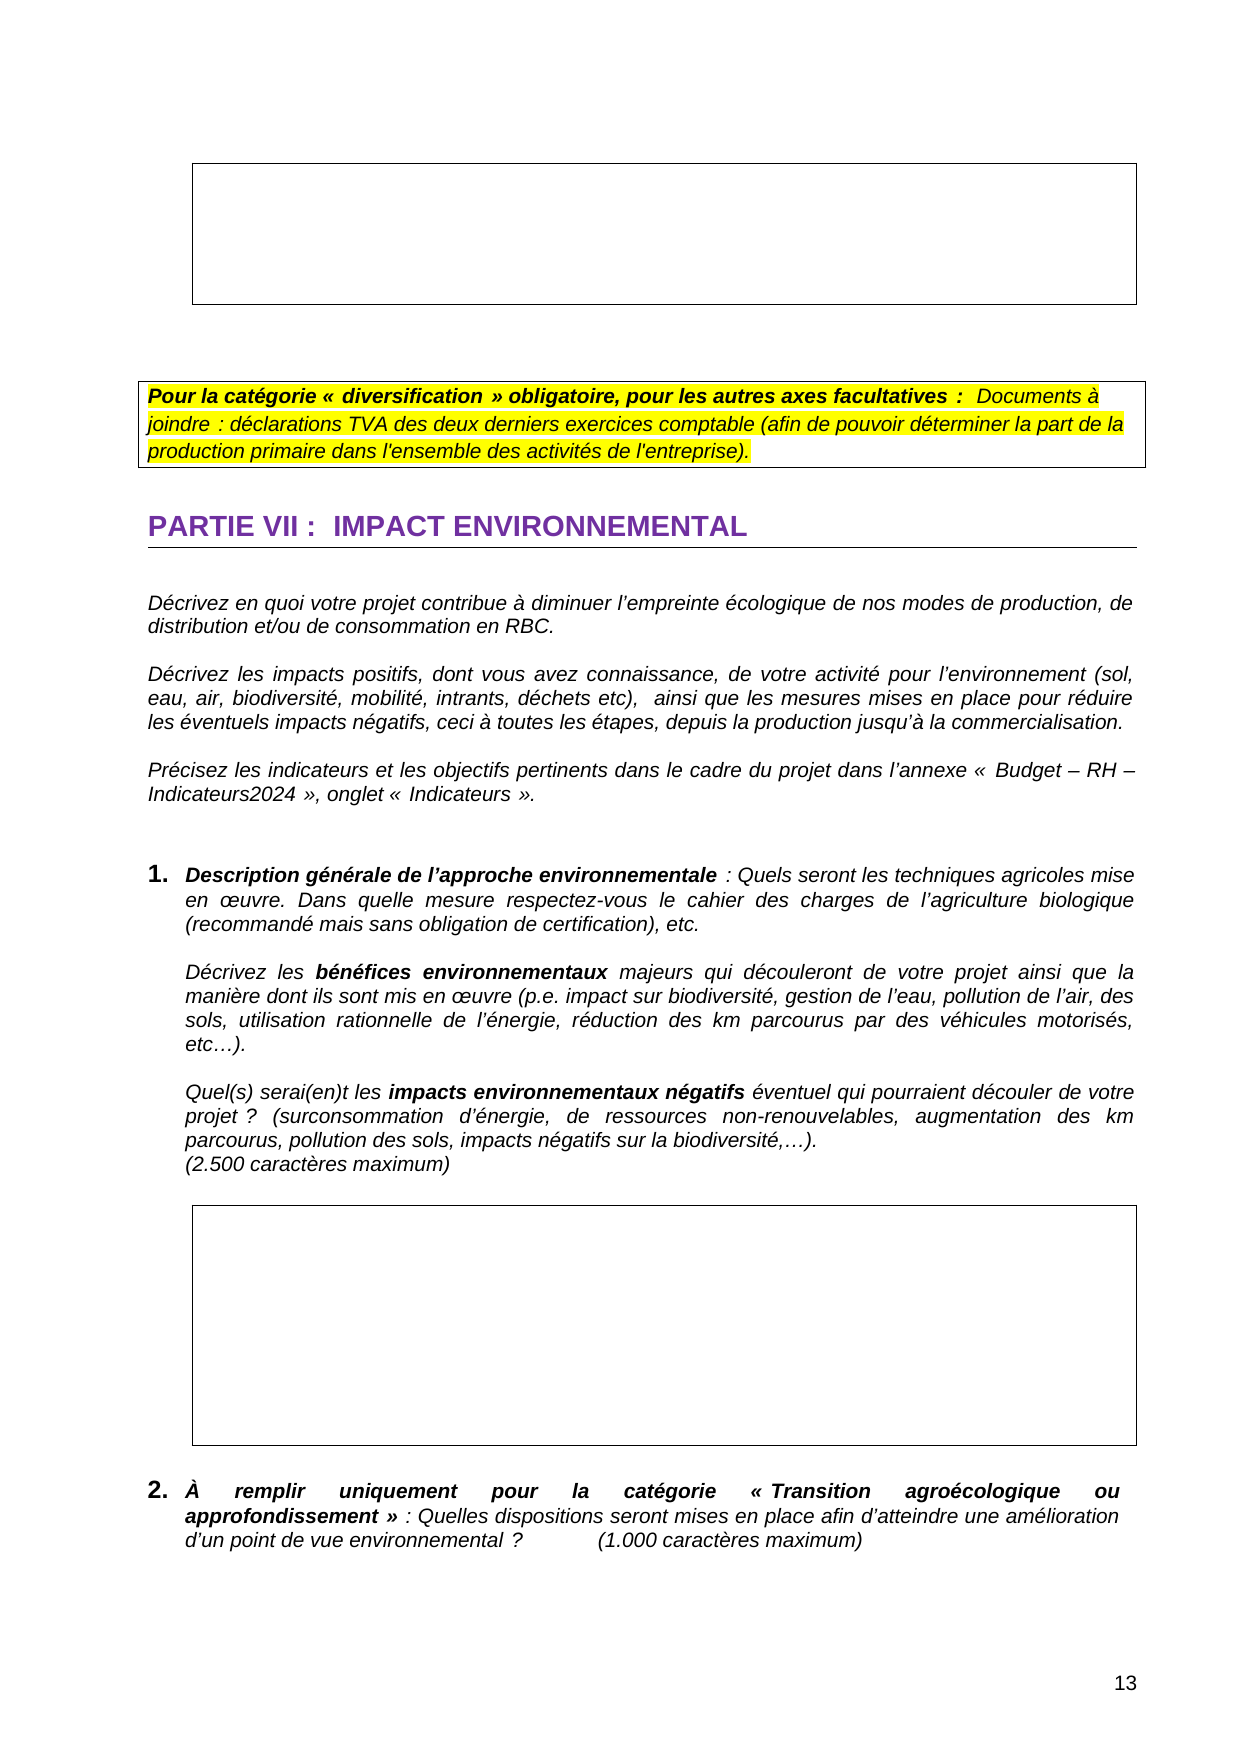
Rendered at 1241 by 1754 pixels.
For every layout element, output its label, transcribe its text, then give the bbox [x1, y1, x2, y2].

list IMPACT ENVIRONNEMENTAL [148, 509, 1137, 547]
list À remplir uniquement pour la catégorie « Transition agroécologique ou approfondissement » : Quelles dispositions seront mises en place afin d’atteindre une amélioration d’un point de vue environnemental ? (1.000 caractères maximum) [147, 1475, 1122, 1552]
list Quel(s) serai(en)t les impacts environnementaux négatifs éventuel qui pourraient découler de votre projet ? (surconsommation d’énergie, de ressources non-renouvelables, augmentation des km parcourus, pollution des sols, impacts négatifs sur la biodiversité,…). [185, 1079, 1137, 1151]
list (2.500 caractères maximum) [185, 1151, 1137, 1175]
table_header [193, 1206, 1136, 1445]
table_header [193, 164, 1136, 304]
text Pour la catégorie « diversification » obligatoire, pour les autres axes facultatives : Documents à joindre : déclarations TVA des deux derniers exercices comptable (afin de pouvoir déterminer la part de la production primaire dans l'ensemble des activités de l'entreprise). [139, 382, 1145, 467]
text Précisez les indicateurs et les objectifs pertinents dans le cadre du projet dans l’annexe « Budget – RH – Indicateurs2024 », onglet « Indicateurs ». [148, 758, 1137, 806]
list Description générale de l’approche environnementale : Quels seront les techniques agricoles mise en œuvre. Dans quelle mesure respectez-vous le cahier des charges de l’agriculture biologique (recommandé mais sans obligation de certification), etc. [148, 859, 1137, 936]
text Décrivez en quoi votre projet contribue à diminuer l’empreinte écologique de nos modes de production, de distribution et/ou de consommation en RBC. [148, 590, 1137, 638]
text Décrivez les impacts positifs, dont vous avez connaissance, de votre activité pour l’environnement (sol, eau, air, biodiversité, mobilité, intrants, déchets etc), ainsi que les mesures mises en place pour réduire les éventuels impacts négatifs, ceci à toutes les étapes, depuis la production jusqu’à la commercialisation. [148, 662, 1137, 734]
list Décrivez les bénéfices environnementaux majeurs qui découleront de votre projet ainsi que la manière dont ils sont mis en œuvre (p.e. impact sur biodiversité, gestion de l’eau, pollution de l’air, des sols, utilisation rationnelle de l’énergie, réduction des km parcourus par des véhicules motorisés, etc…). [185, 960, 1137, 1056]
